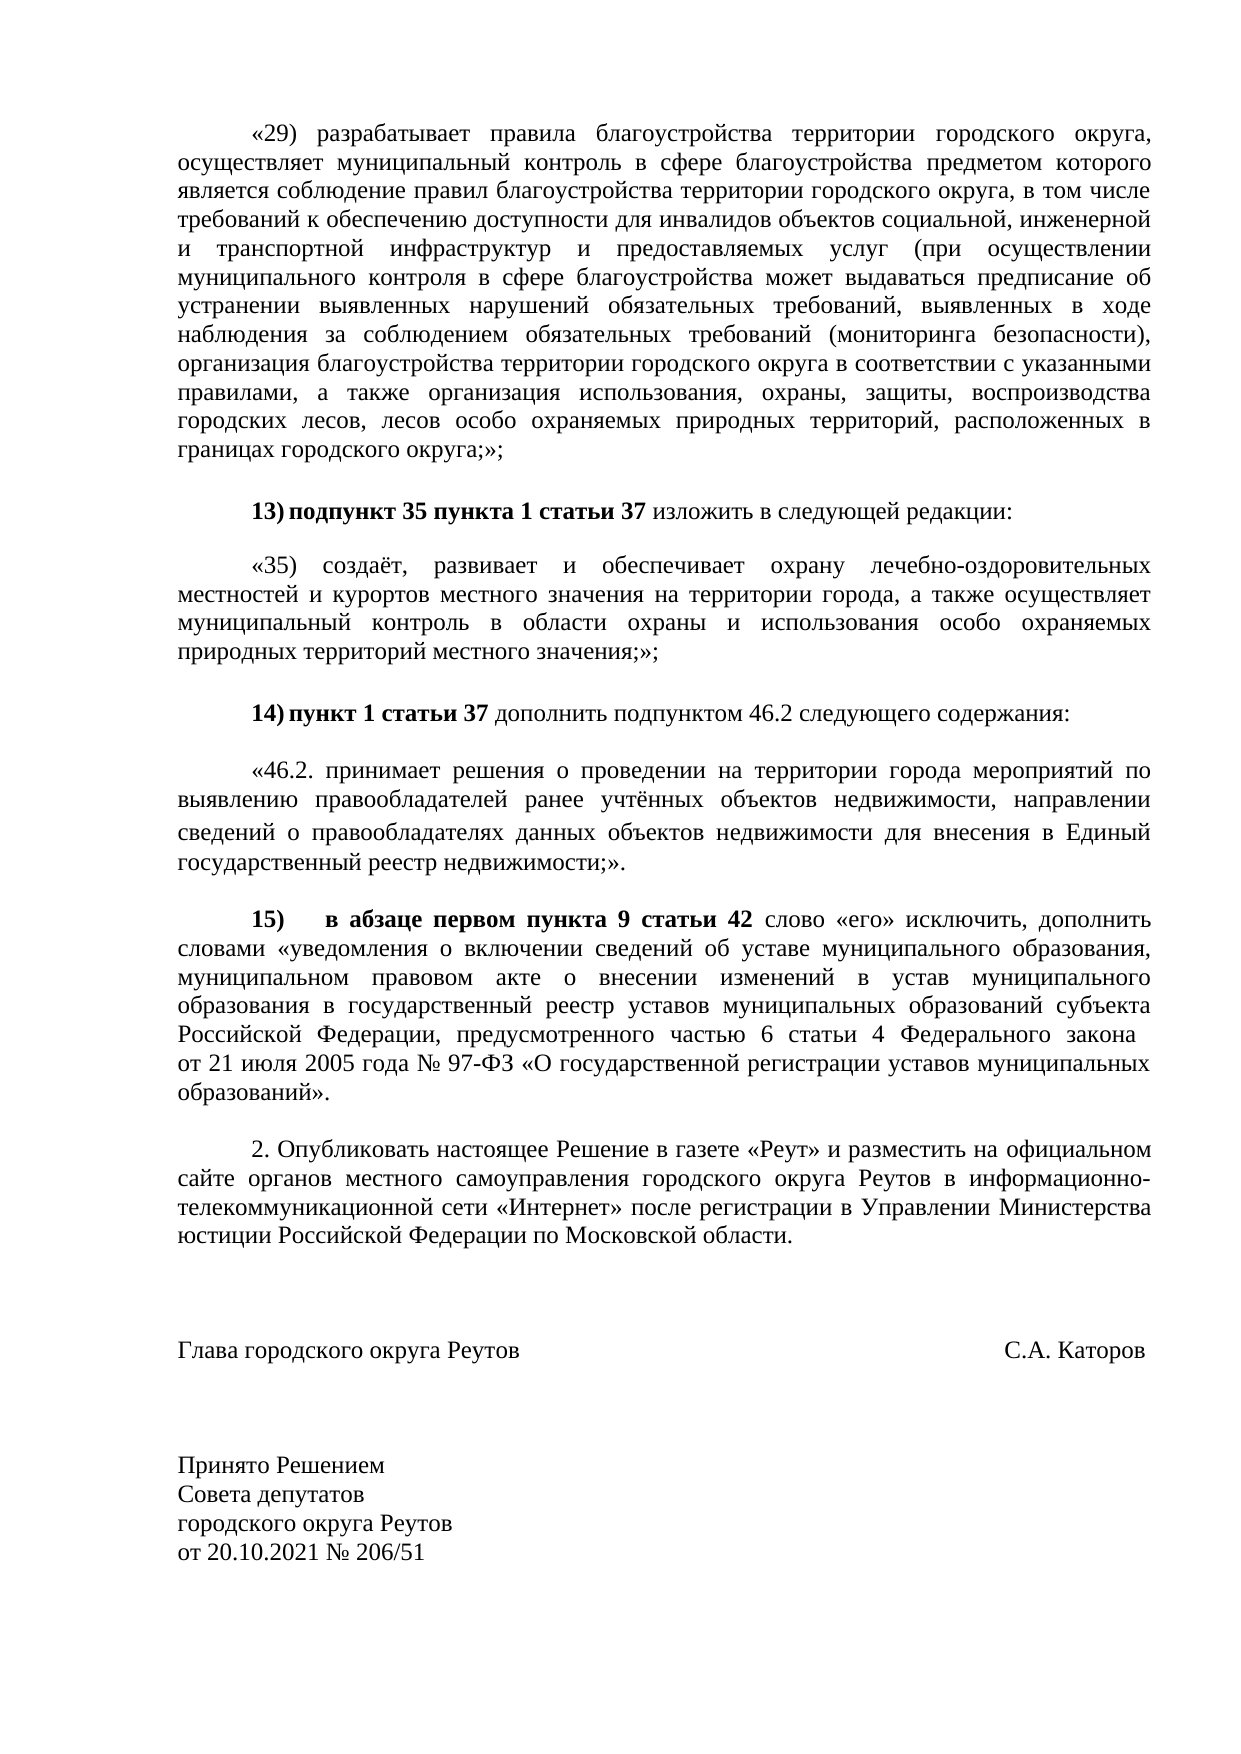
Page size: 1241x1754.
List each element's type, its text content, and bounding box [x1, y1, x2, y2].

list в абзаце первом пункта 9 статьи 42 слово «его» исключить, дополнить словами «уведомления о включении сведений об уставе муниципального образования, муниципальном правовом акте о внесении изменений в устав муниципального образования в государственный реестр уставов муниципальных образований субъекта Российской Федерации, предусмотренного частью 6 статьи 4 Федерального закона от 21 июля 2005 года № 97-ФЗ «О государственной регистрации уставов муниципальных образований». [177, 904, 1152, 1105]
text Совета депутатов [177, 1479, 1152, 1508]
text Принято Решением [177, 1450, 1152, 1479]
list подпункт 35 пункта 1 статьи 37 изложить в следующей редакции: [251, 496, 1152, 525]
text «35) создаёт, развивает и обеспечивает охрану лечебно-оздоровительных местностей и курортов местного значения на территории города, а также осуществляет муниципальный контроль в области охраны и использования особо охраняемых природных территорий местного значения;»; [177, 550, 1152, 665]
text 2. Опубликовать настоящее Решение в газете «Реут» и разместить на официальном сайте органов местного самоуправления городского округа Реутов в информационно-телекоммуникационной сети «Интернет» после регистрации в Управлении Министерства юстиции Российской Федерации по Московской области. [177, 1134, 1152, 1249]
list пункт 1 статьи 37 дополнить подпунктом 46.2 следующего содержания: [251, 698, 1152, 727]
text «29) разрабатывает правила благоустройства территории городского округа, осуществляет муниципальный контроль в сфере благоустройства предметом которого является соблюдение правил благоустройства территории городского округа, в том числе требований к обеспечению доступности для инвалидов объектов социальной, инженерной и транспортной инфраструктур и предоставляемых услуг (при осуществлении муниципального контроля в сфере благоустройства может выдаваться предписание об устранении выявленных нарушений обязательных требований, выявленных в ходе наблюдения за соблюдением обязательных требований (мониторинга безопасности), организация благоустройства территории городского округа в соответствии с указанными правилами, а также организация использования, охраны, защиты, воспроизводства городских лесов, лесов особо охраняемых природных территорий, расположенных в границах городского округа;»; [177, 118, 1152, 463]
text городского округа Реутов [177, 1508, 1152, 1537]
text от 20.10.2021 № 206/51 [177, 1537, 1152, 1565]
text Глава городского округа Реутов С.А. Каторов [177, 1335, 1152, 1364]
list «46.2. принимает решения о проведении на территории города мероприятий по выявлению правообладателей ранее учтённых объектов недвижимости, направлении сведений о правообладателях данных объектов недвижимости для внесения в Единый государственный реестр недвижимости;». [177, 756, 1152, 875]
